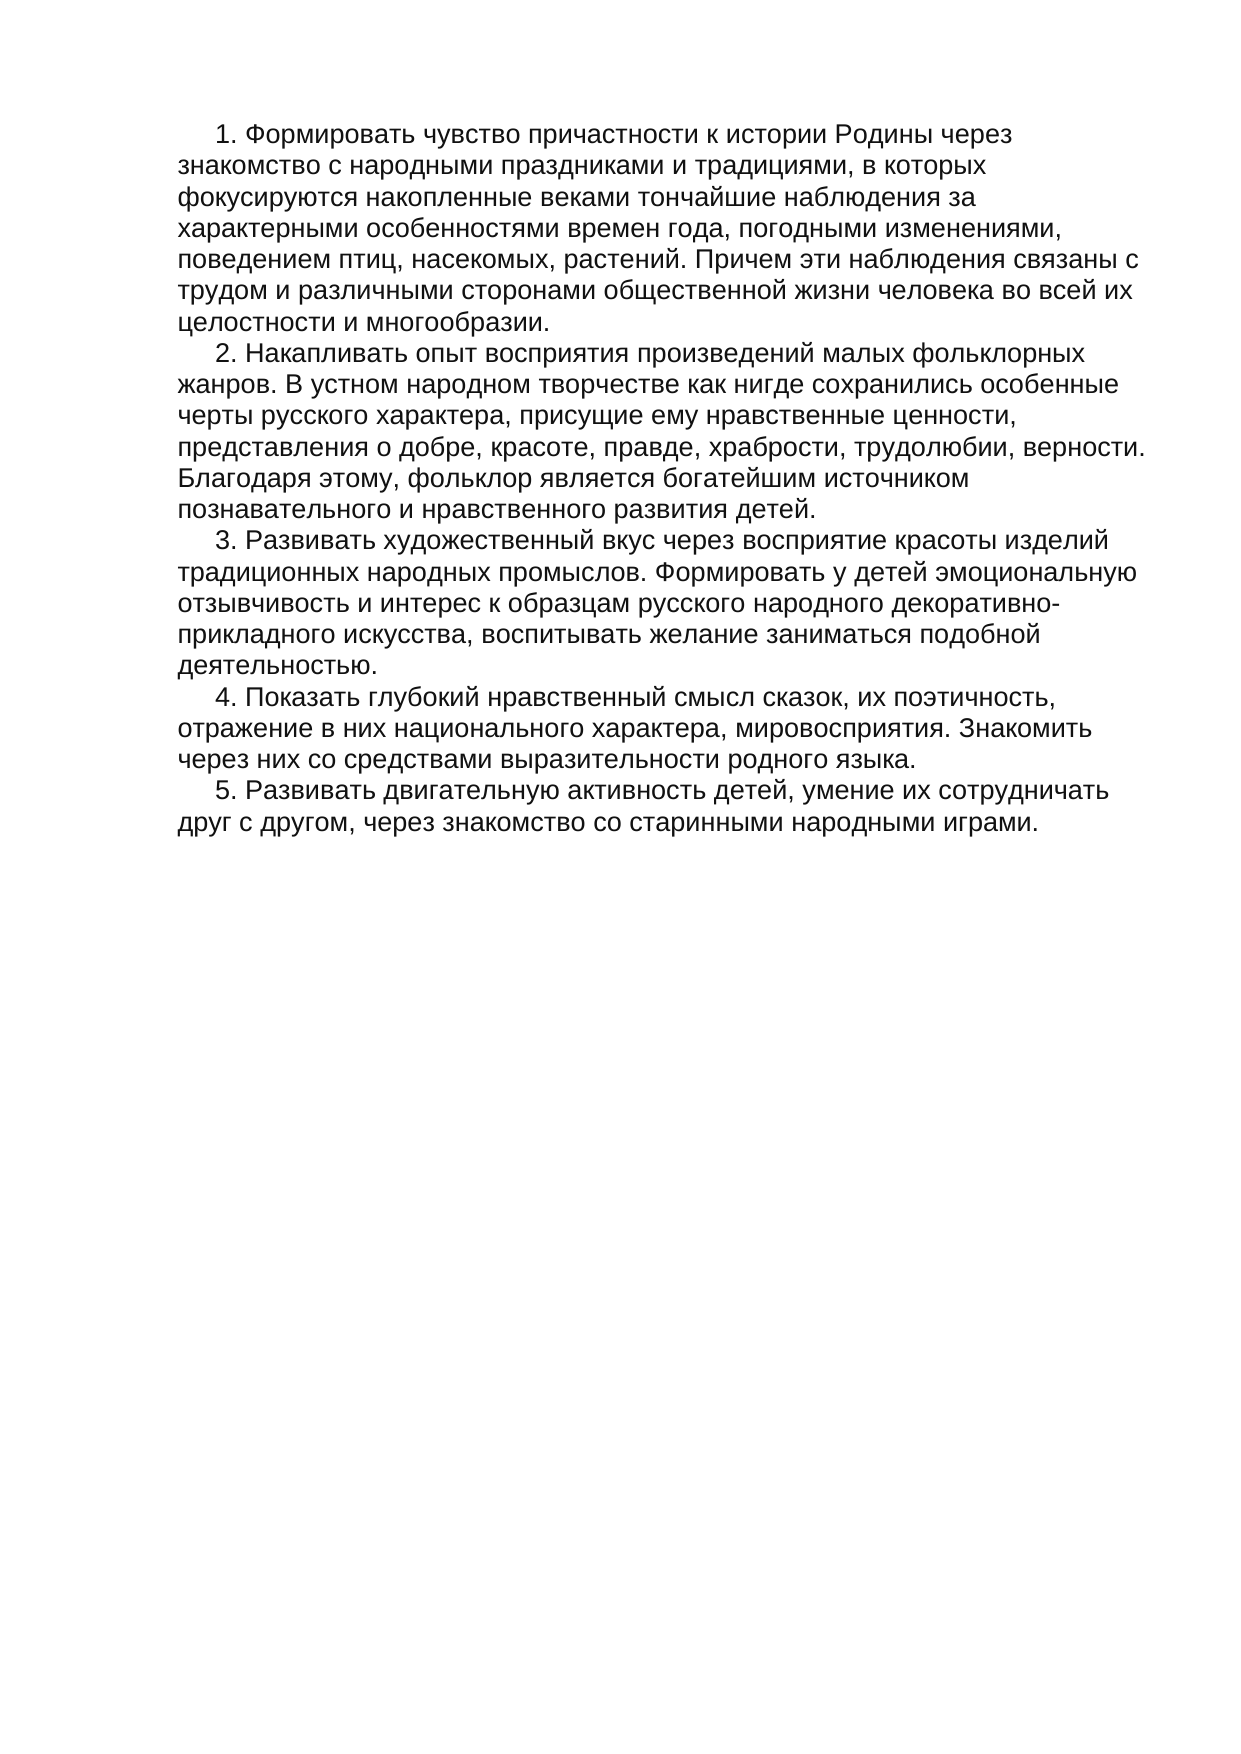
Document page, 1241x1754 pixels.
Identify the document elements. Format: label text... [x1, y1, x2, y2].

text 3. Развивать художественный вкус через восприятие красоты изделий традиционных народных промыслов. Формировать у детей эмоциональную отзывчивость и интерес к образцам русского народного декоративно-прикладного искусства, воспитывать желание заниматься подобной деятельностью. [177, 524, 1152, 681]
text 4. Показать глубокий нравственный смысл сказок, их поэтичность, отражение в них национального характера, мировосприятия. Знакомить через них со средствами выразительности родного языка. [177, 681, 1152, 774]
text 5. Развивать двигательную активность детей, умение их сотрудничать друг с другом, через знакомство со старинными народными играми. [177, 774, 1152, 837]
text 1. Формировать чувство причастности к истории Родины через знакомство с народными праздниками и традициями, в которых фокусируются накопленные веками тончайшие наблюдения за характерными особенностями времен года, погодными изменениями, поведением птиц, насекомых, растений. Причем эти наблюдения связаны с трудом и различными сторонами общественной жизни человека во всей их целостности и многообразии. [177, 118, 1152, 337]
text 2. Накапливать опыт восприятия произведений малых фольклорных жанров. В устном народном творчестве как нигде сохранились особенные черты русского характера, присущие ему нравственные ценности, представления о добре, красоте, правде, храбрости, трудолюбии, верности. Благодаря этому, фольклор является богатейшим источником познавательного и нравственного развития детей. [177, 337, 1152, 524]
